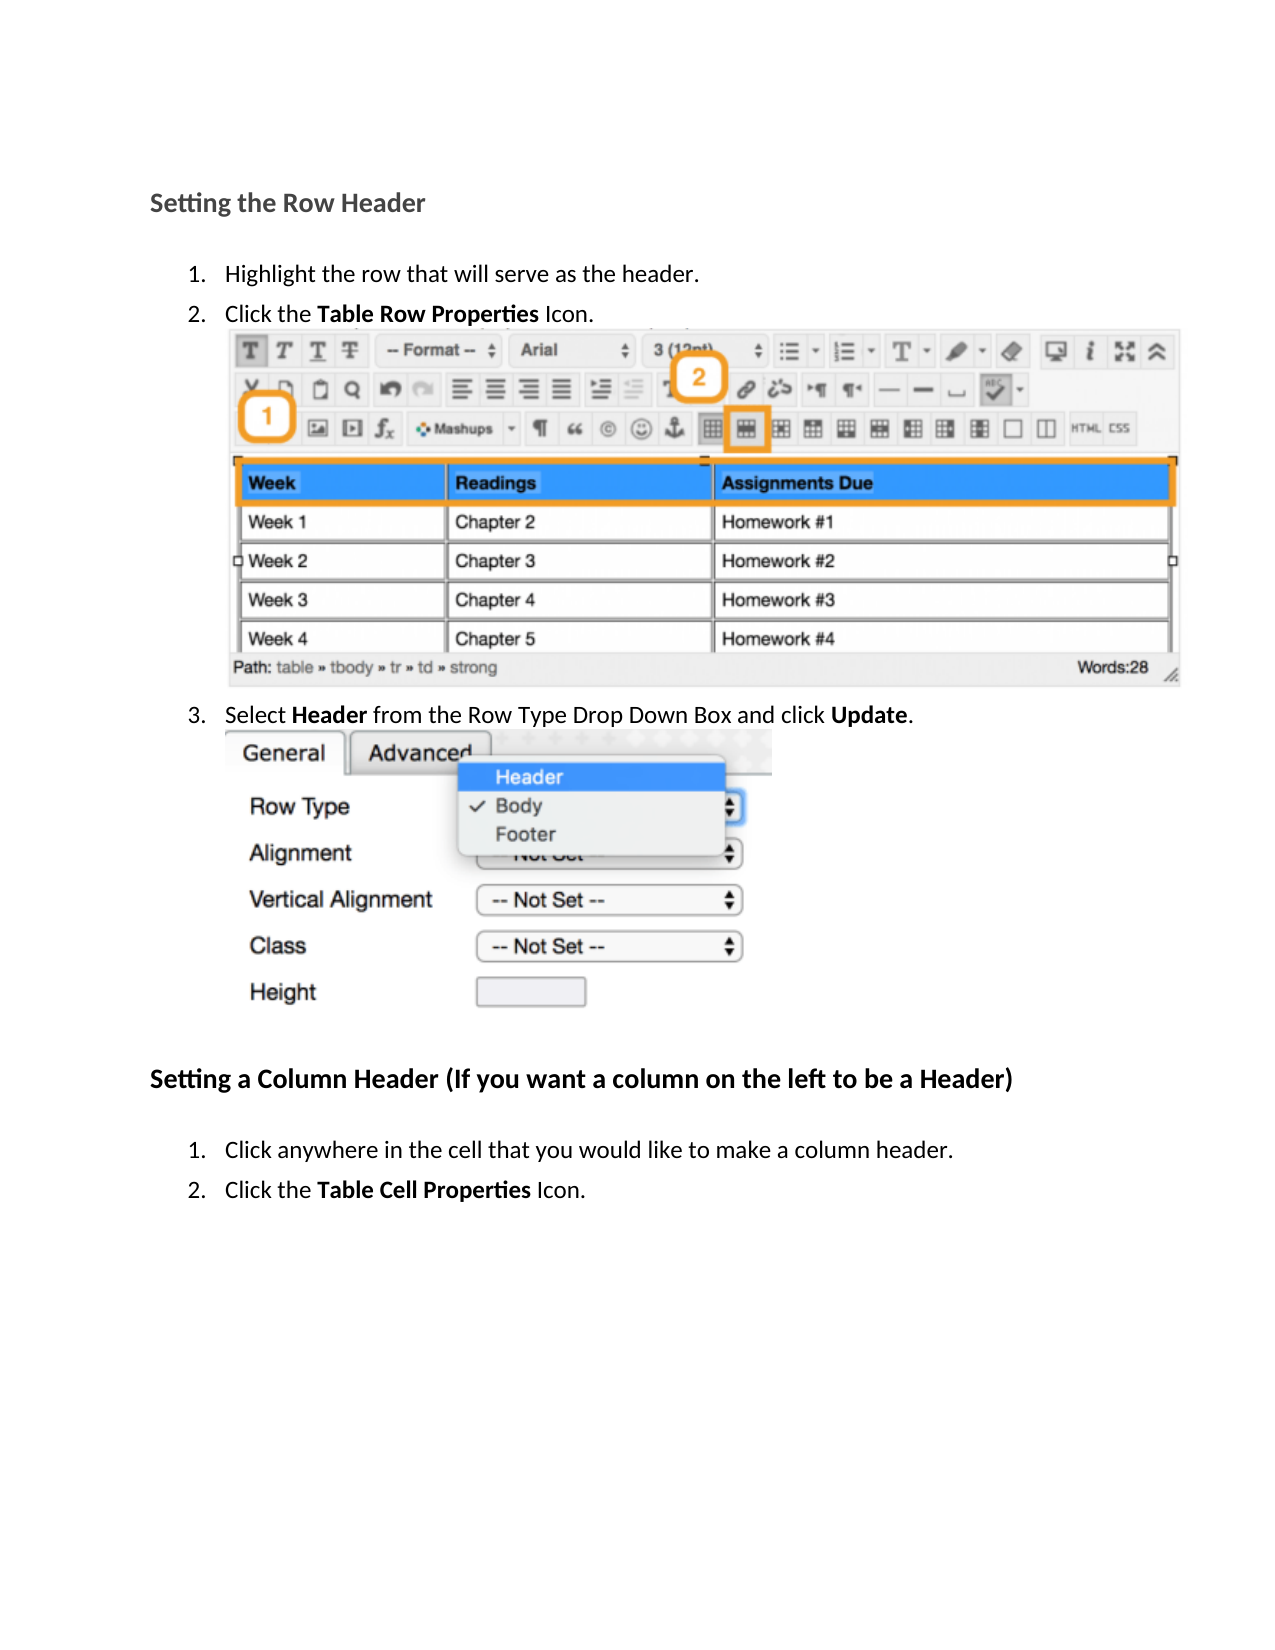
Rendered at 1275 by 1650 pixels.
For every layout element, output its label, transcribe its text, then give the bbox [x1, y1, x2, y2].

subtitle Setting a Column Header (If you want a column on the left to be a Header) [150, 1055, 1125, 1095]
list Click the Table Cell Properties Icon. [187, 1164, 1125, 1204]
picture [225, 729, 772, 1027]
picture [225, 328, 1189, 690]
list Highlight the row that will serve as the header. [187, 248, 1125, 288]
subtitle Setting the Row Header [150, 179, 1125, 219]
list Click anywhere in the cell that you would like to make a column header. [187, 1124, 1125, 1164]
